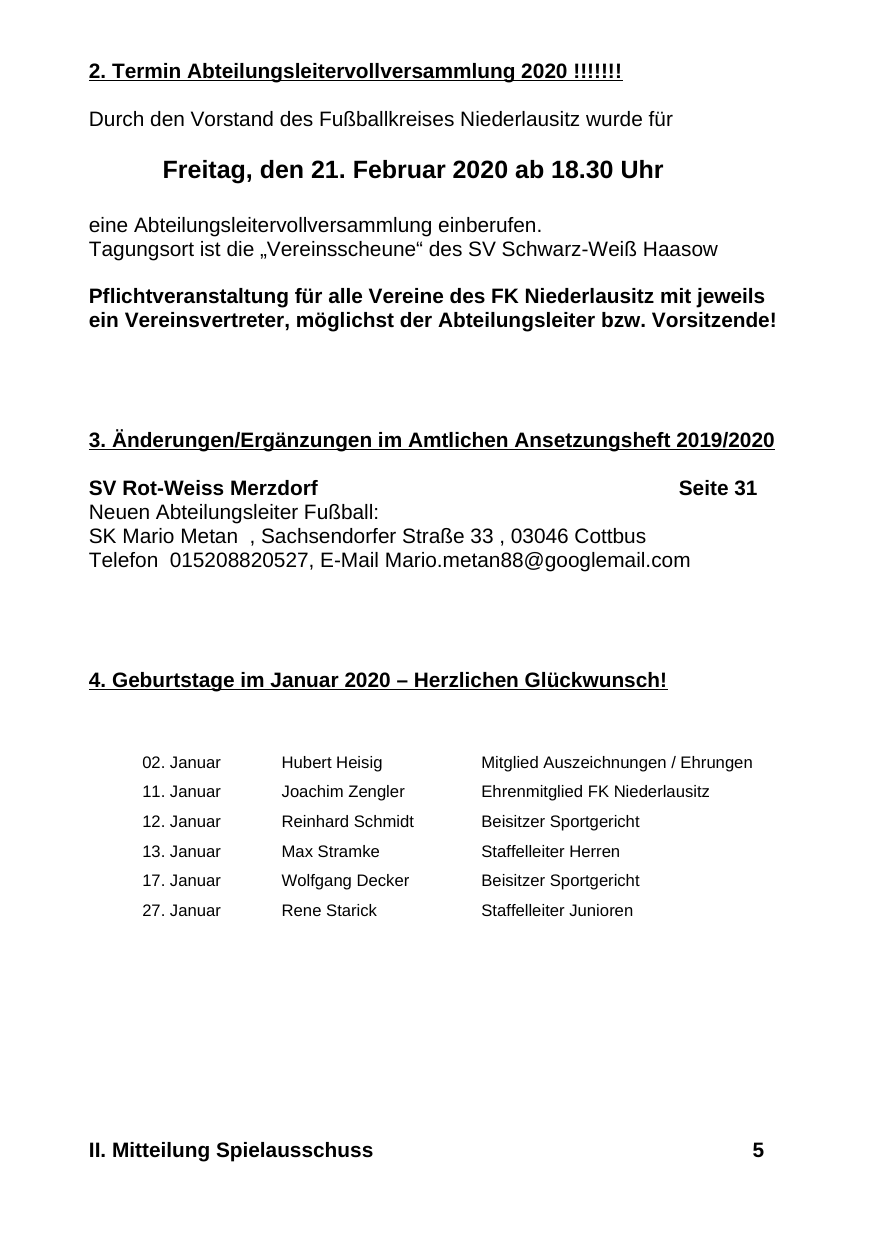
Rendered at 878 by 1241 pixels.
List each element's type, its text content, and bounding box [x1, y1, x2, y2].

table_cell Joachim Zengler [274, 772, 474, 801]
table_cell 11. Januar [89, 772, 274, 801]
table_cell Beisitzer Sportgericht [474, 801, 874, 831]
table_cell 17. Januar [89, 861, 274, 890]
text eine Abteilungsleitervollversammlung einberufen. [89, 212, 801, 236]
table_cell 13. Januar [89, 831, 274, 861]
table_cell Staffelleiter Herren [474, 831, 874, 861]
table_cell 27. Januar [89, 890, 274, 920]
text 4. Geburtstage im Januar 2020 – Herzlichen Glückwunsch! [89, 668, 801, 692]
text Neuen Abteilungsleiter Fußball: [89, 500, 801, 524]
text Telefon 015208820527, E-Mail Mario.metan88@googlemail.com [89, 548, 801, 572]
table_cell Ehrenmitglied FK Niederlausitz [474, 772, 874, 801]
text II. Mitteilung Spielausschuss 5 [89, 1138, 801, 1162]
text Tagungsort ist die „Vereinsscheune“ des SV Schwarz-Weiß Haasow [89, 236, 801, 260]
table_cell 12. Januar [89, 801, 274, 831]
table_header 02. Januar [89, 742, 274, 772]
text 3. Änderungen/Ergänzungen im Amtlichen Ansetzungsheft 2019/2020 [89, 428, 801, 452]
text ein Vereinsvertreter, möglichst der Abteilungsleiter bzw. Vorsitzende! [89, 308, 801, 332]
text Freitag, den 21. Februar 2020 ab 18.30 Uhr [89, 155, 801, 184]
text Pflichtveranstaltung für alle Vereine des FK Niederlausitz mit jeweils [89, 284, 801, 308]
table_header Mitglied Auszeichnungen / Ehrungen [474, 742, 874, 772]
table_cell Wolfgang Decker [274, 861, 474, 890]
text Durch den Vorstand des Fußballkreises Niederlausitz wurde für [89, 107, 801, 131]
text SV Rot-Weiss Merzdorf Seite 31 [89, 476, 801, 500]
text SK Mario Metan , Sachsendorfer Straße 33 , 03046 Cottbus [89, 524, 801, 548]
table_cell Rene Starick [274, 890, 474, 920]
table_cell Reinhard Schmidt [274, 801, 474, 831]
table_cell Beisitzer Sportgericht [474, 861, 874, 890]
table_header Hubert Heisig [274, 742, 474, 772]
text 2. Termin Abteilungsleitervollversammlung 2020 !!!!!!! [89, 59, 801, 83]
table_cell Max Stramke [274, 831, 474, 861]
table_cell Staffelleiter Junioren [474, 890, 874, 920]
